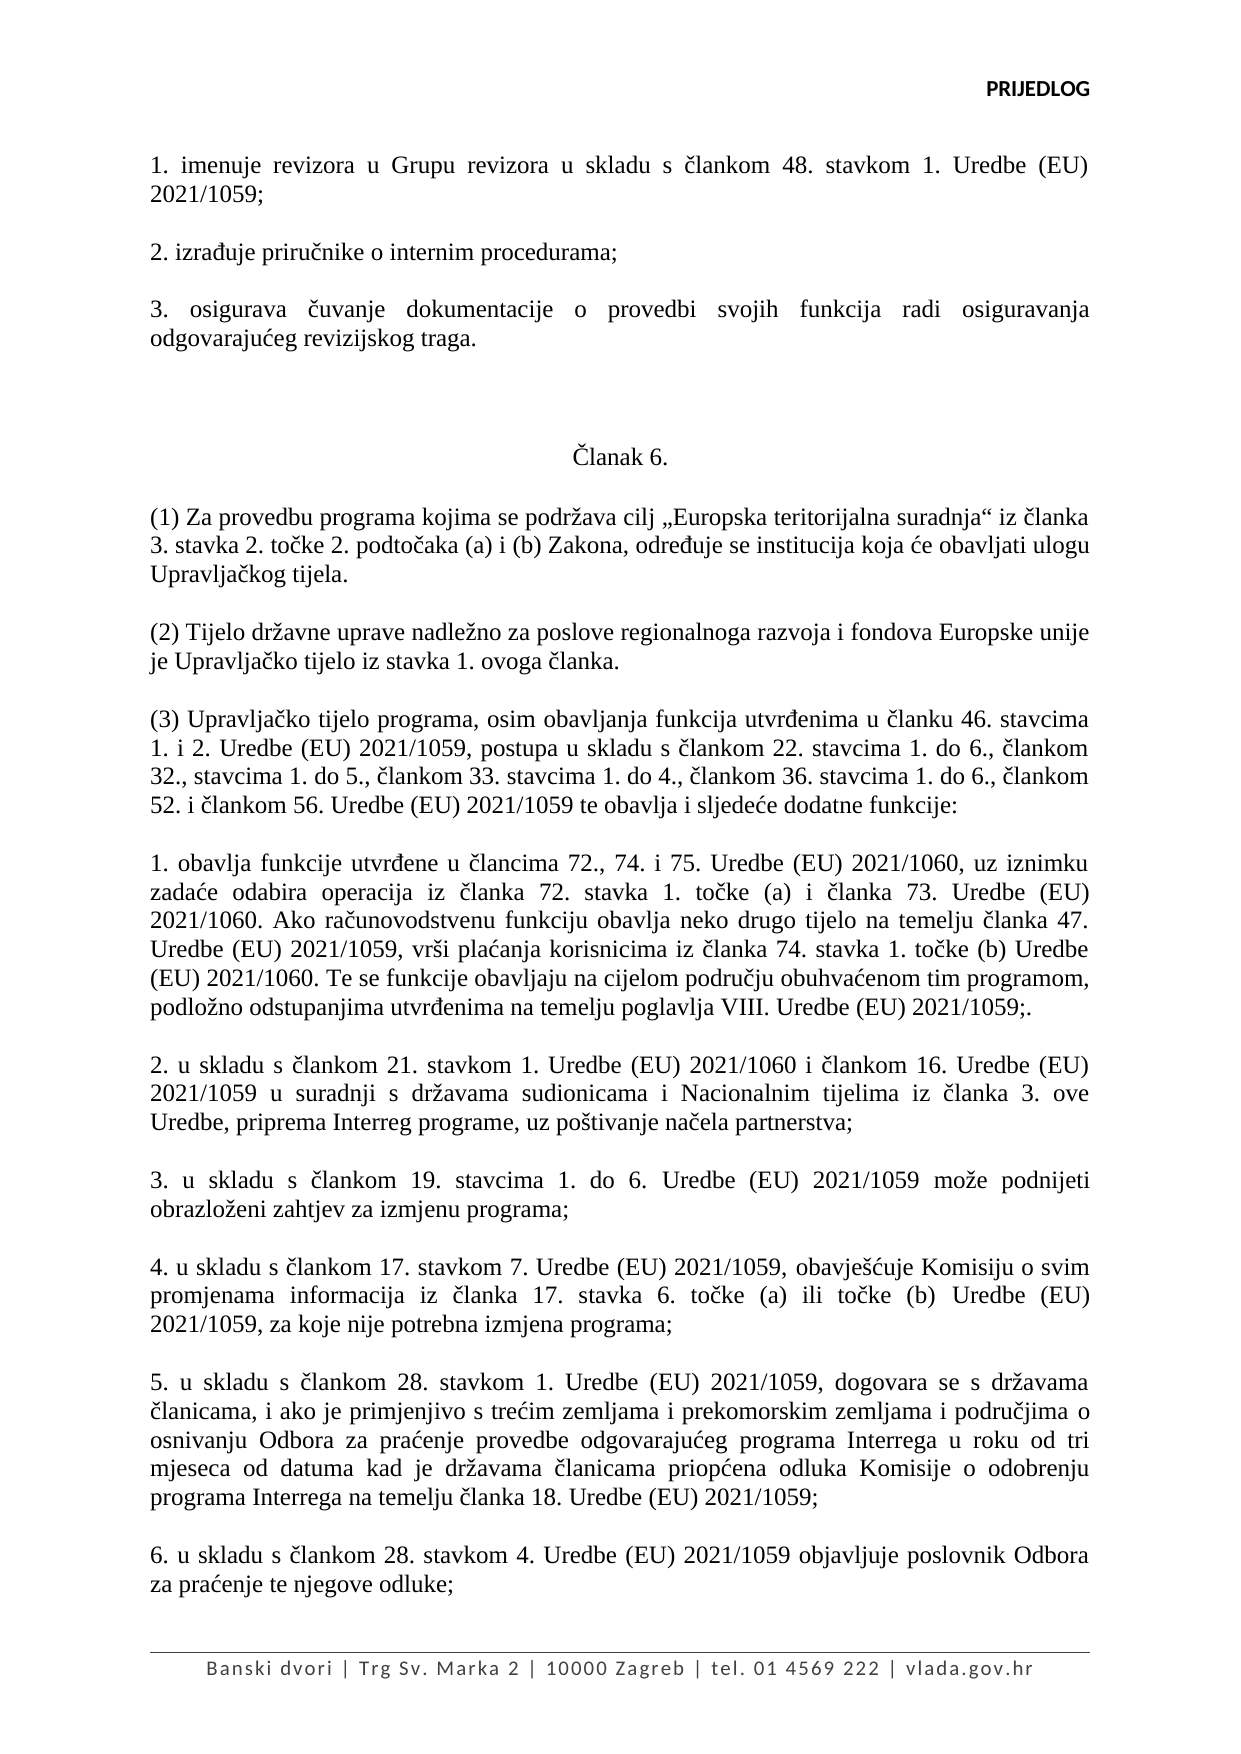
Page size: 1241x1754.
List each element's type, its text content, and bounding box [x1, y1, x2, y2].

subtitle Članak 6. [150, 442, 1090, 470]
text 2. u skladu s člankom 21. stavkom 1. Uredbe (EU) 2021/1060 i člankom 16. Uredbe (EU) 2021/1059 u suradnji s državama sudionicama i Nacionalnim tijelima iz članka 3. ove Uredbe, priprema Interreg programe, uz poštivanje načela partnerstva; [150, 1050, 1090, 1136]
text 2. izrađuje priručnike o internim procedurama; [150, 237, 1090, 265]
text (3) Upravljačko tijelo programa, osim obavljanja funkcija utvrđenima u članku 46. stavcima 1. i 2. Uredbe (EU) 2021/1059, postupa u skladu s člankom 22. stavcima 1. do 6., člankom 32., stavcima 1. do 5., člankom 33. stavcima 1. do 4., člankom 36. stavcima 1. do 6., člankom 52. i člankom 56. Uredbe (EU) 2021/1059 te obavlja i sljedeće dodatne funkcije: [150, 704, 1090, 819]
text 4. u skladu s člankom 17. stavkom 7. Uredbe (EU) 2021/1059, obavješćuje Komisiju o svim promjenama informacija iz članka 17. stavka 6. točke (a) ili točke (b) Uredbe (EU) 2021/1059, za koje nije potrebna izmjena programa; [150, 1252, 1090, 1338]
text 5. u skladu s člankom 28. stavkom 1. Uredbe (EU) 2021/1059, dogovara se s državama članicama, i ako je primjenjivo s trećim zemljama i prekomorskim zemljama i područjima o osnivanju Odbora za praćenje provedbe odgovarajućeg programa Interrega u roku od tri mjeseca od datuma kad je državama članicama priopćena odluka Komisije o odobrenju programa Interrega na temelju članka 18. Uredbe (EU) 2021/1059; [150, 1367, 1090, 1511]
text (1) Za provedbu programa kojima se podržava cilj „Europska teritorijalna suradnja“ iz članka 3. stavka 2. točke 2. podtočaka (a) i (b) Zakona, određuje se institucija koja će obavljati ulogu Upravljačkog tijela. [150, 502, 1090, 588]
text (2) Tijelo državne uprave nadležno za poslove regionalnoga razvoja i fondova Europske unije je Upravljačko tijelo iz stavka 1. ovoga članka. [150, 617, 1090, 675]
text 6. u skladu s člankom 28. stavkom 4. Uredbe (EU) 2021/1059 objavljuje poslovnik Odbora za praćenje te njegove odluke; [150, 1540, 1090, 1598]
text 3. u skladu s člankom 19. stavcima 1. do 6. Uredbe (EU) 2021/1059 može podnijeti obrazloženi zahtjev za izmjenu programa; [150, 1165, 1090, 1223]
text 1. obavlja funkcije utvrđene u člancima 72., 74. i 75. Uredbe (EU) 2021/1060, uz iznimku zadaće odabira operacija iz članka 72. stavka 1. točke (a) i članka 73. Uredbe (EU) 2021/1060. Ako računovodstvenu funkciju obavlja neko drugo tijelo na temelju članka 47. Uredbe (EU) 2021/1059, vrši plaćanja korisnicima iz članka 74. stavka 1. točke (b) Uredbe (EU) 2021/1060. Te se funkcije obavljaju na cijelom području obuhvaćenom tim programom, podložno odstupanjima utvrđenima na temelju poglavlja VIII. Uredbe (EU) 2021/1059;. [150, 848, 1090, 1021]
text 1. imenuje revizora u Grupu revizora u skladu s člankom 48. stavkom 1. Uredbe (EU) 2021/1059; [150, 150, 1090, 207]
text 3. osigurava čuvanje dokumentacije o provedbi svojih funkcija radi osiguravanja odgovarajućeg revizijskog traga. [150, 294, 1090, 352]
